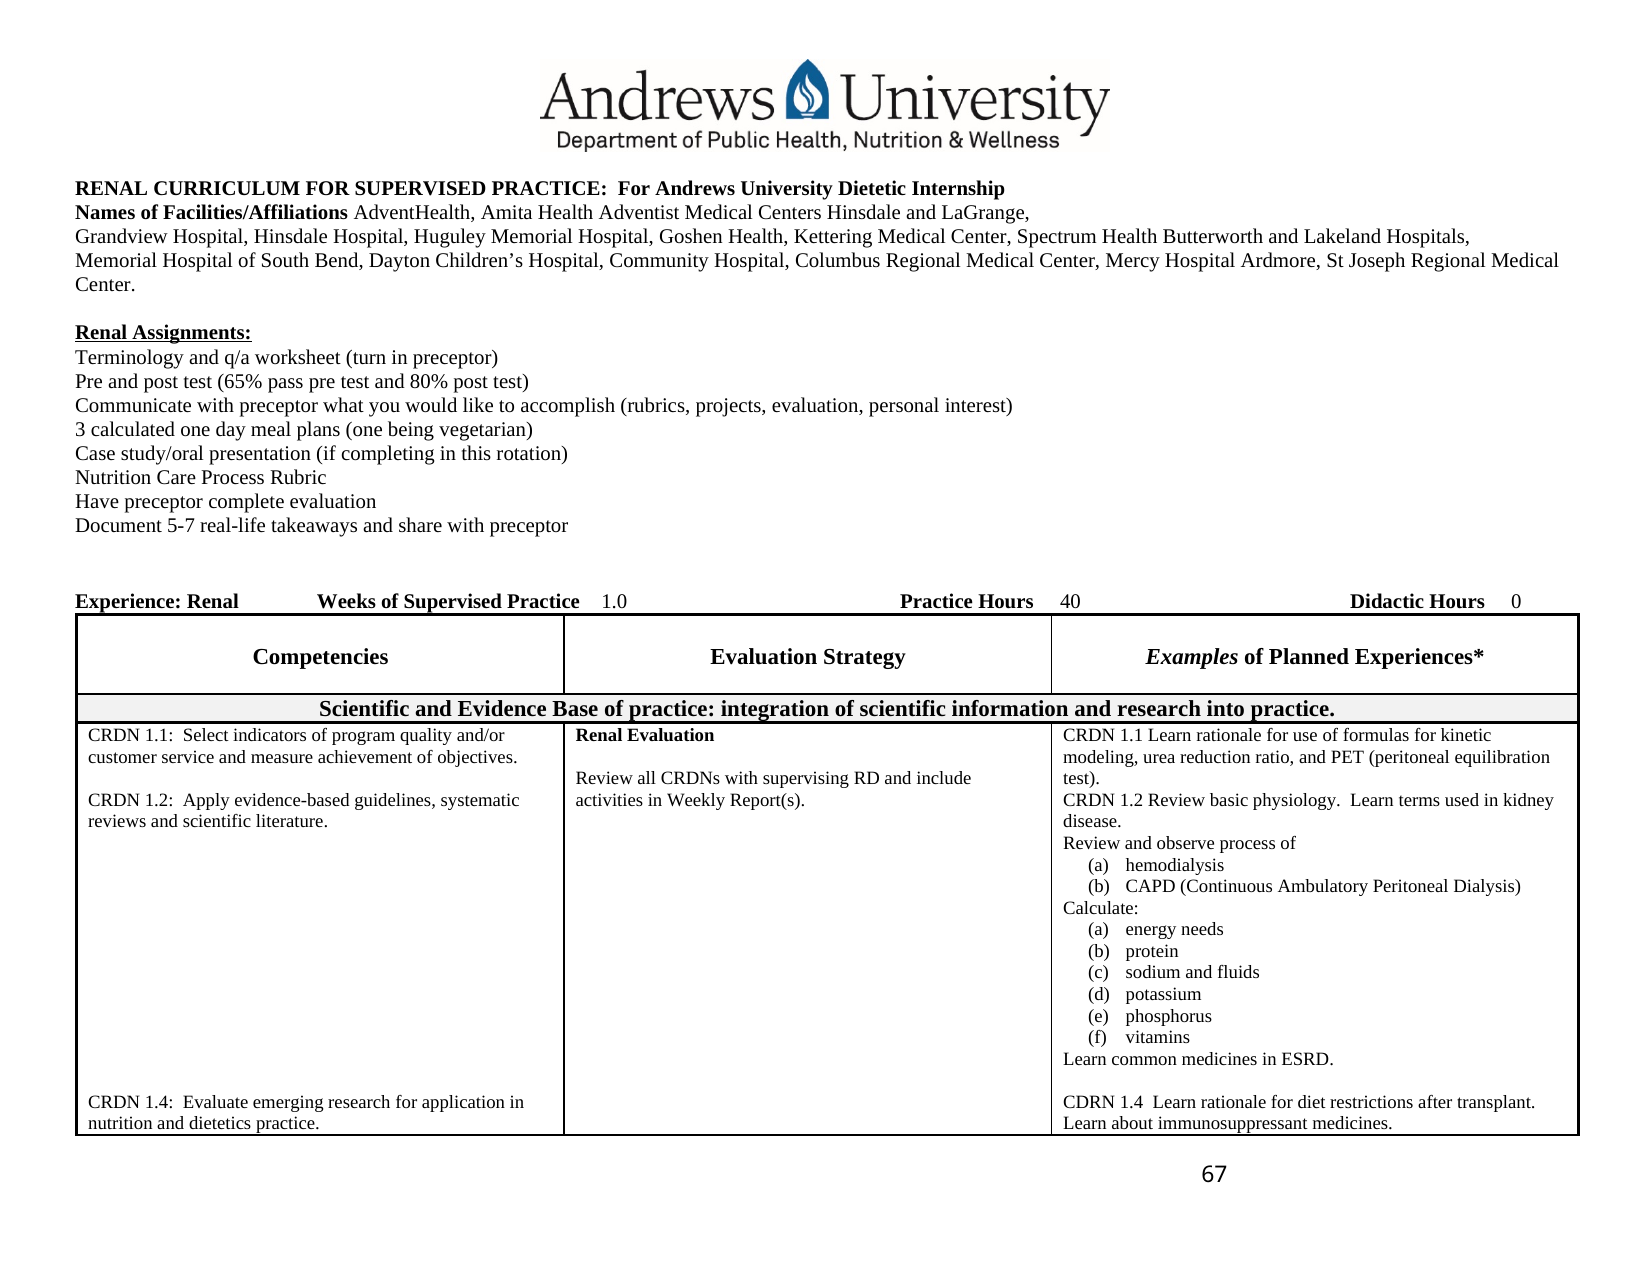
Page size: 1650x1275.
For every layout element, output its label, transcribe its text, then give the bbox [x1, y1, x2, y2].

text 3 calculated one day meal plans (one being vegetarian) [75, 417, 1575, 441]
picture [540, 59, 1110, 152]
table_header Evaluation Strategy [565, 616, 1051, 693]
table_cell Renal Evaluation Review all CRDNs with supervising RD and include activities in Weekly Report(s). [565, 724, 1051, 1134]
text Names of Facilities/Affiliations AdventHealth, Amita Health Adventist Medical Centers Hinsdale and LaGrange, [75, 200, 1575, 224]
text Experience: Renal Weeks of Supervised Practice 1.0 Practice Hours 40 Didactic Hours 0 [75, 589, 1575, 613]
text Pre and post test (65% pass pre test and 80% post test) [75, 369, 1575, 393]
text Communicate with preceptor what you would like to accomplish (rubrics, projects, evaluation, personal interest) [75, 393, 1575, 417]
text RENAL CURRICULUM FOR SUPERVISED PRACTICE: For Andrews University Dietetic Internship [75, 176, 1575, 200]
table_cell Scientific and Evidence Base of practice: integration of scientific information and research into practice. [78, 695, 1577, 721]
text Memorial Hospital of South Bend, Dayton Children’s Hospital, Community Hospital, Columbus Regional Medical Center, Mercy Hospital Ardmore, St Joseph Regional Medical Center. [75, 248, 1575, 296]
text Case study/oral presentation (if completing in this rotation) [75, 441, 1575, 465]
text Nutrition Care Process Rubric [75, 465, 1575, 489]
table_header Competencies [78, 616, 563, 693]
text Have preceptor complete evaluation [75, 489, 1575, 513]
text Renal Assignments: [75, 321, 1575, 344]
table_header Examples of Planned Experiences* [1052, 616, 1577, 693]
text Grandview Hospital, Hinsdale Hospital, Huguley Memorial Hospital, Goshen Health, Kettering Medical Center, Spectrum Health Butterworth and Lakeland Hospitals, [75, 224, 1575, 248]
text Document 5-7 real-life takeaways and share with preceptor [75, 513, 1575, 537]
text Terminology and q/a worksheet (turn in preceptor) [75, 344, 1575, 369]
